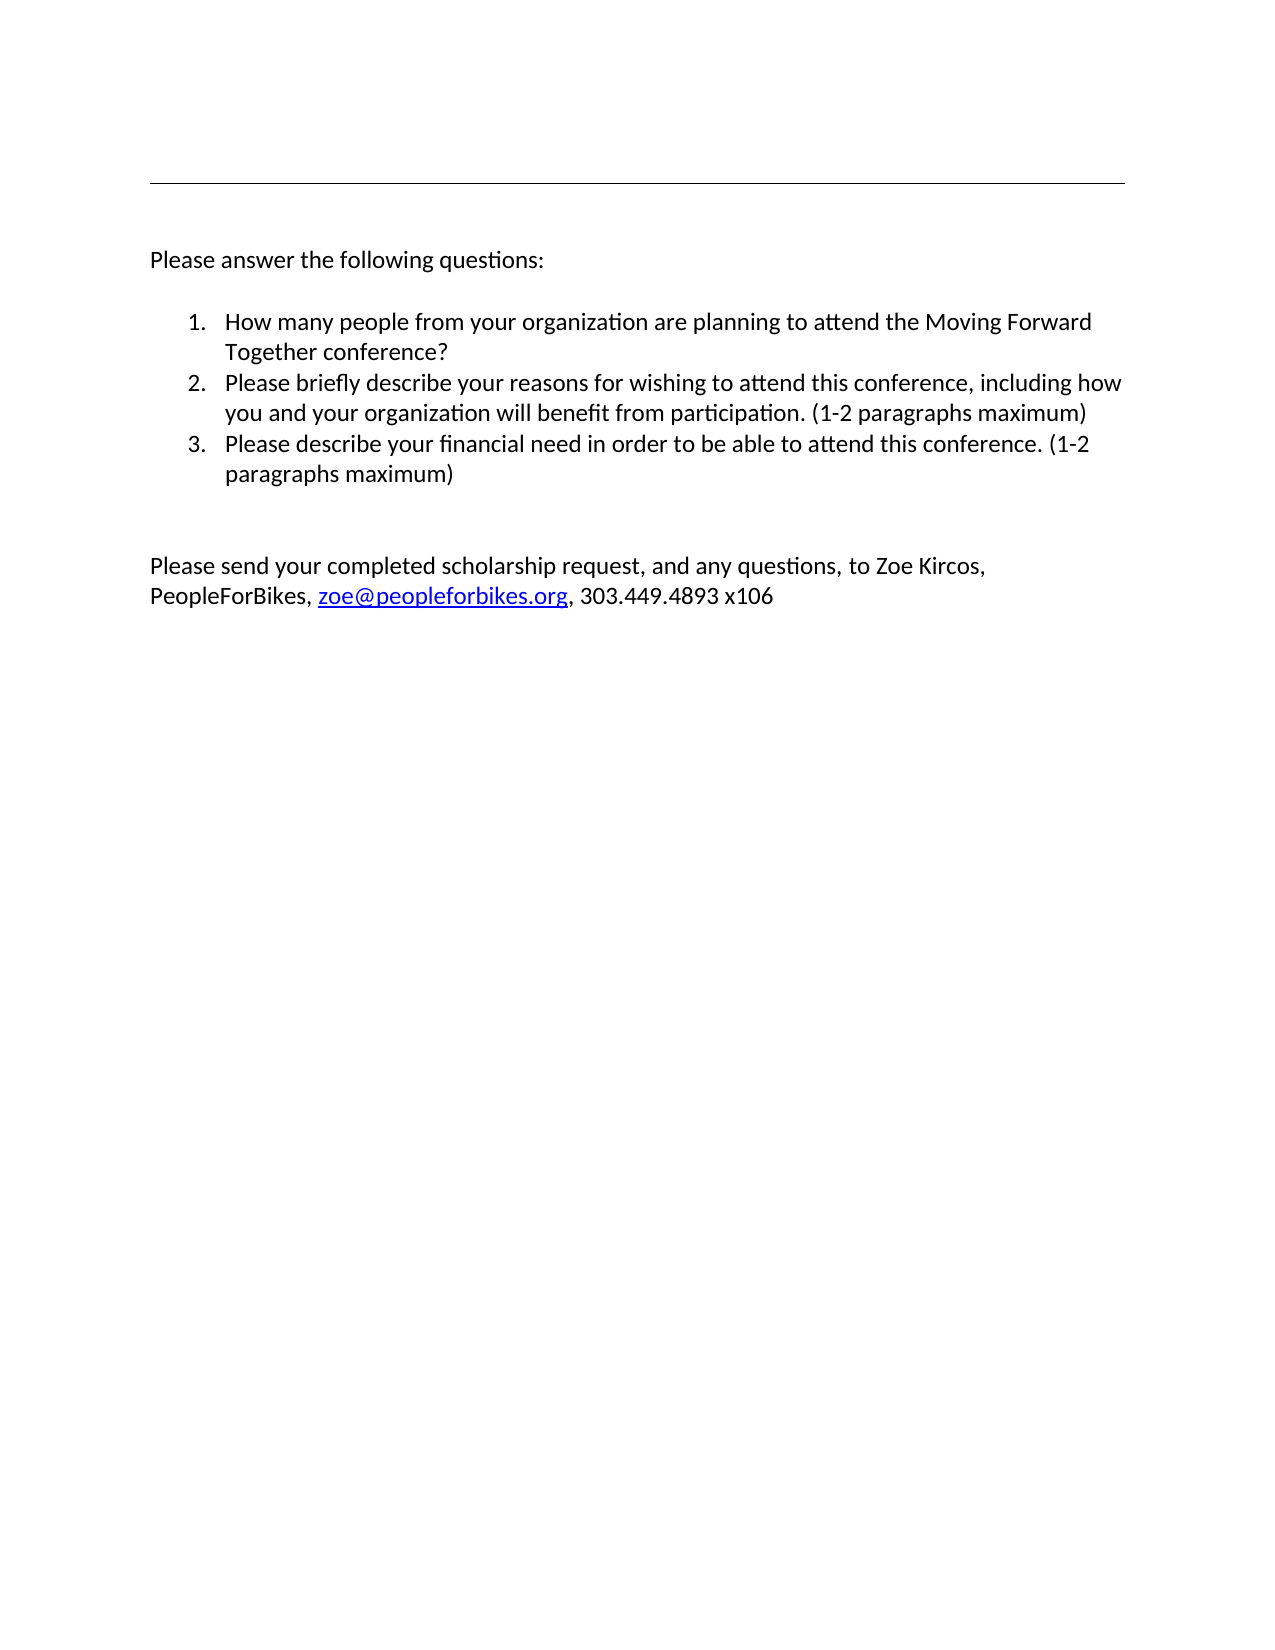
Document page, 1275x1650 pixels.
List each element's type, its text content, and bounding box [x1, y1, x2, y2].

text Please answer the following questions: [150, 245, 1125, 275]
list Please briefly describe your reasons for wishing to attend this conference, including how you and your organization will benefit from participation. (1-2 paragraphs maximum) [187, 367, 1125, 428]
list How many people from your organization are planning to attend the Moving Forward Together conference? [187, 306, 1125, 367]
text Please send your completed scholarship request, and any questions, to Zoe Kircos, PeopleForBikes, zoe@peopleforbikes.org, 303.449.4893 x106 [150, 550, 1125, 611]
list Please describe your financial need in order to be able to attend this conference. (1-2 paragraphs maximum) [187, 428, 1125, 489]
